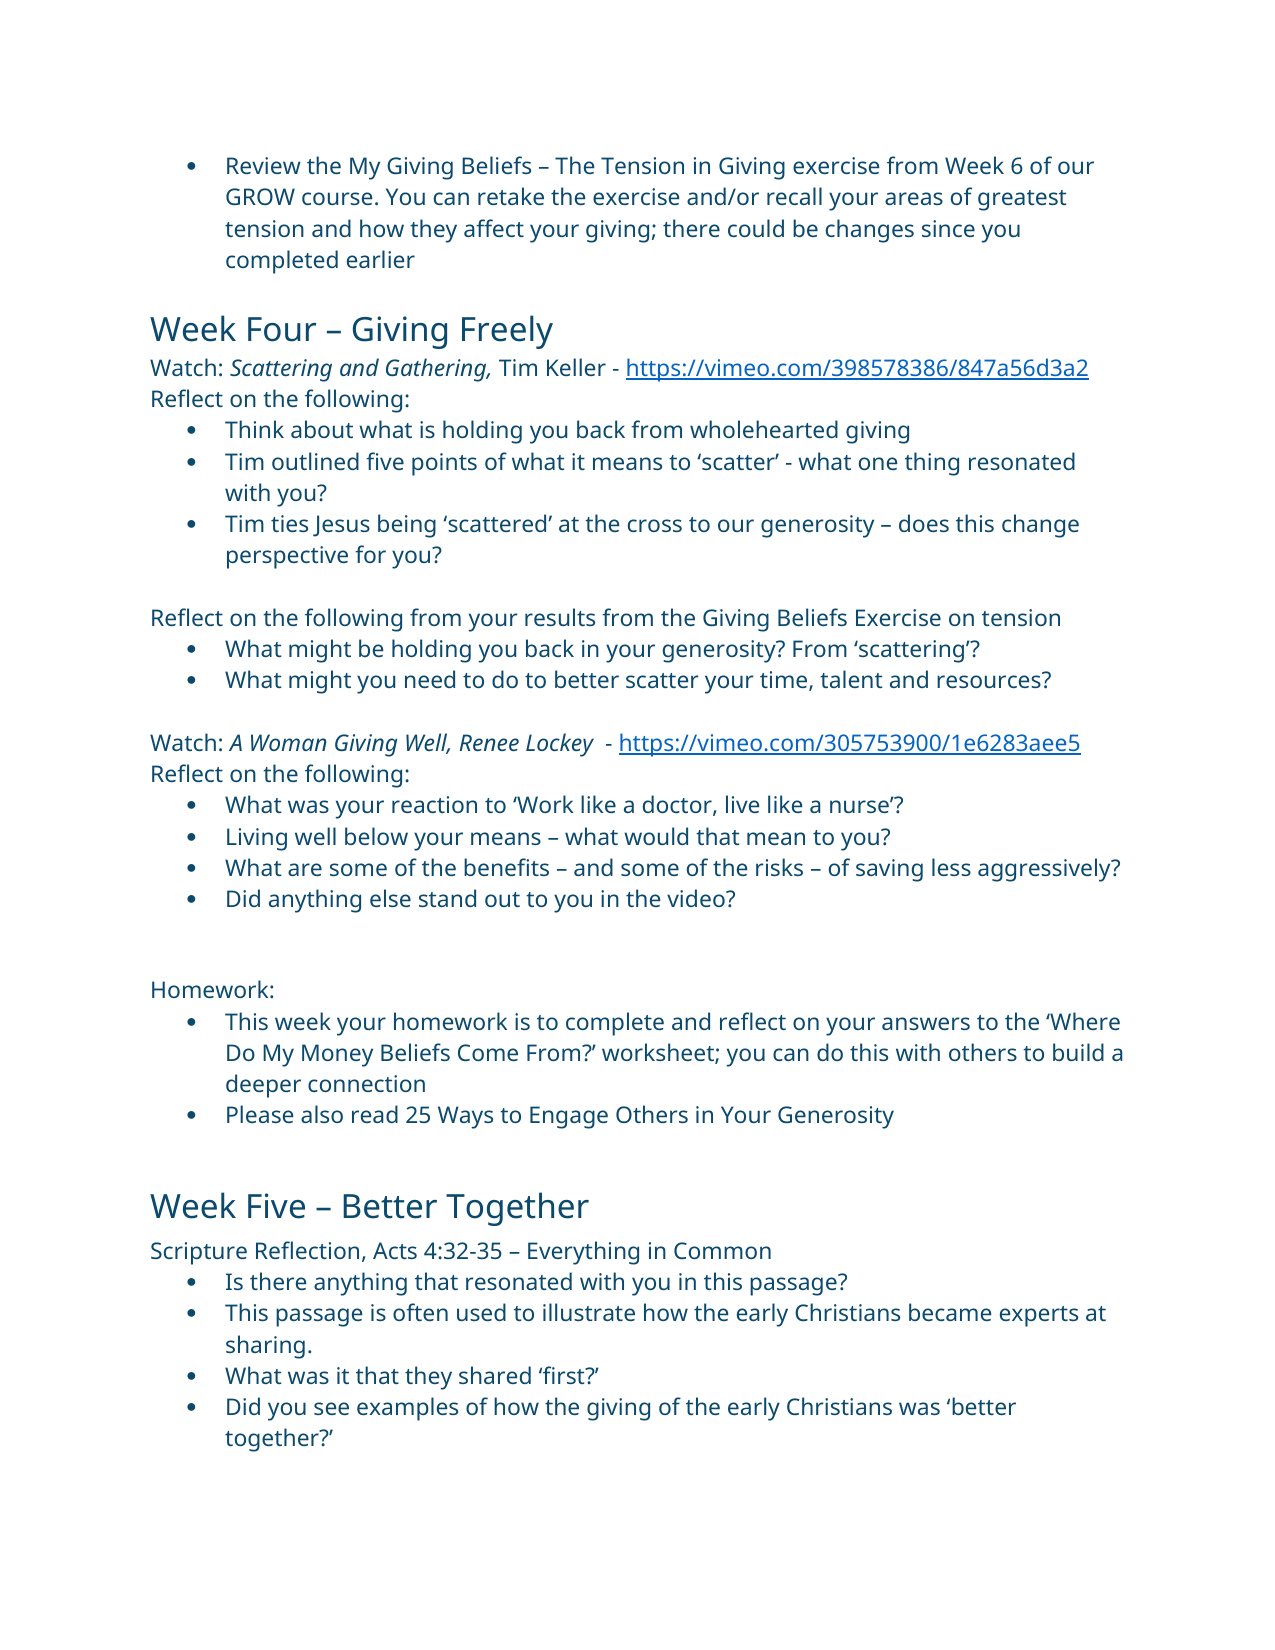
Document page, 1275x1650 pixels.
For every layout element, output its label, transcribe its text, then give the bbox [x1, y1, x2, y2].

text Week Four – Giving Freely [150, 306, 1125, 352]
list Is there anything that resonated with you in this passage? [187, 1266, 1125, 1297]
text Watch: Scattering and Gathering, Tim Keller - https://vimeo.com/398578386/847a56d3a2 [150, 352, 1125, 383]
list Think about what is holding you back from wholehearted giving [187, 414, 1125, 445]
list What was your reaction to ‘Work like a doctor, live like a nurse’? [187, 789, 1125, 820]
list Tim outlined five points of what it means to ‘scatter’ - what one thing resonated with you? [187, 445, 1125, 508]
list What are some of the benefits – and some of the risks – of saving less aggressively? [187, 852, 1125, 883]
list Review the My Giving Beliefs – The Tension in Giving exercise from Week 6 of our GROW course. You can retake the exercise and/or recall your areas of greatest tension and how they affect your giving; there could be changes since you completed earlier [187, 150, 1125, 275]
text Homework: [150, 974, 1125, 1005]
list Living well below your means – what would that mean to you? [187, 820, 1125, 852]
text Reflect on the following from your results from the Giving Beliefs Exercise on tension [150, 602, 1125, 633]
text Reflect on the following: [150, 383, 1125, 414]
list Did anything else stand out to you in the video? [187, 883, 1125, 914]
list Tim ties Jesus being ‘scattered’ at the cross to our generosity – does this change perspective for you? [187, 508, 1125, 570]
text Week Five – Better Together [150, 1183, 1125, 1228]
list Please also read 25 Ways to Engage Others in Your Generosity [187, 1099, 1125, 1130]
list This passage is often used to illustrate how the early Christians became experts at sharing. [187, 1297, 1125, 1360]
list Did you see examples of how the giving of the early Christians was ‘better together?’ [187, 1391, 1125, 1453]
list This week your homework is to complete and reflect on your answers to the ‘Where Do My Money Beliefs Come From?’ worksheet; you can do this with others to build a deeper connection [187, 1005, 1125, 1099]
text Watch: A Woman Giving Well, Renee Lockey - https://vimeo.com/305753900/1e6283aee5 [150, 727, 1125, 758]
text Scripture Reflection, Acts 4:32-35 – Everything in Common [150, 1235, 1125, 1266]
text Reflect on the following: [150, 758, 1125, 789]
list What might you need to do to better scatter your time, talent and resources? [187, 664, 1125, 695]
list What was it that they shared ‘first?’ [187, 1360, 1125, 1391]
list What might be holding you back in your generosity? From ‘scattering’? [187, 633, 1125, 664]
